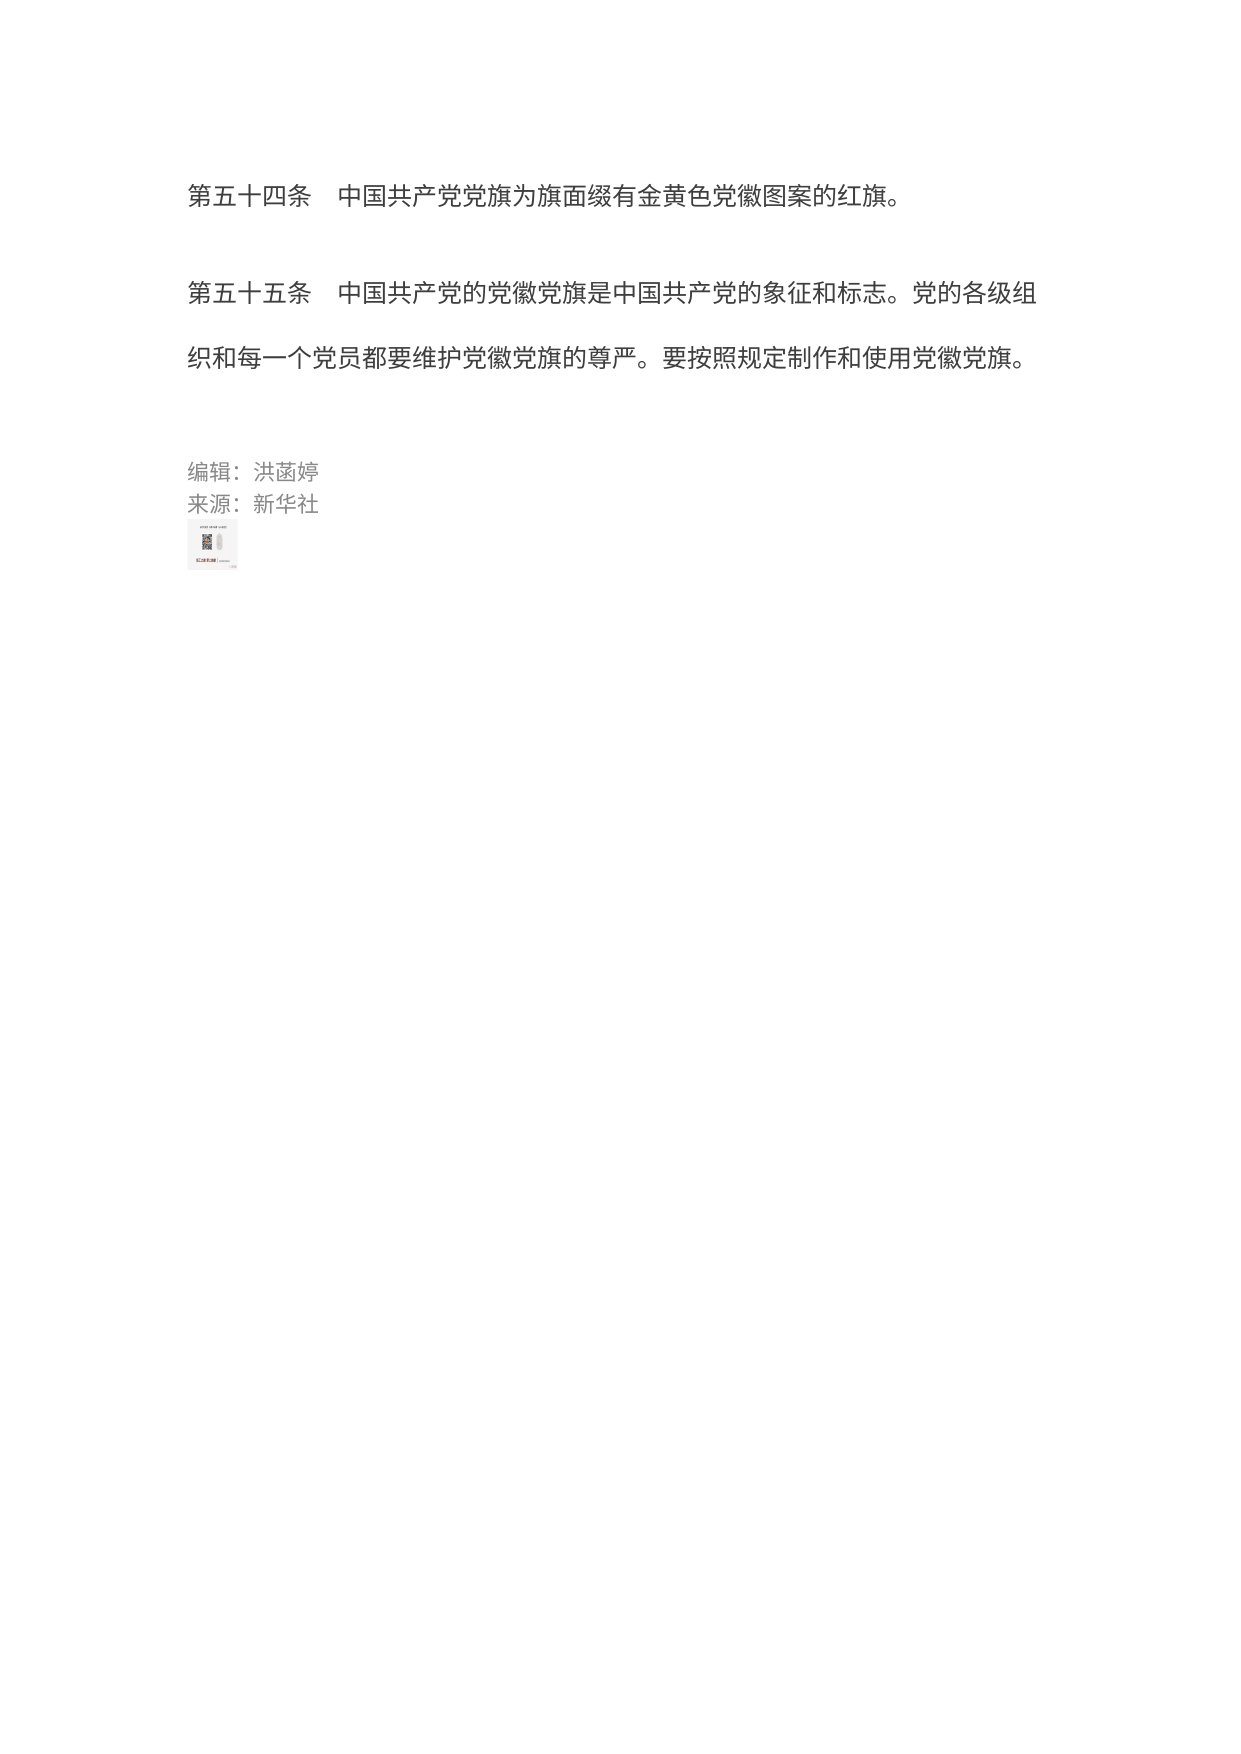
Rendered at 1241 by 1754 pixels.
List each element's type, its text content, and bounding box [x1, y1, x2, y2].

text 编辑：洪菡婷 [187, 454, 1053, 487]
text 来源：新华社 [187, 487, 1053, 519]
text 第五十四条 中国共产党党旗为旗面缀有金黄色党徽图案的红旗。 [187, 162, 1053, 227]
picture [187, 519, 238, 570]
text 第五十五条 中国共产党的党徽党旗是中国共产党的象征和标志。党的各级组织和每一个党员都要维护党徽党旗的尊严。要按照规定制作和使用党徽党旗。 [187, 259, 1053, 389]
